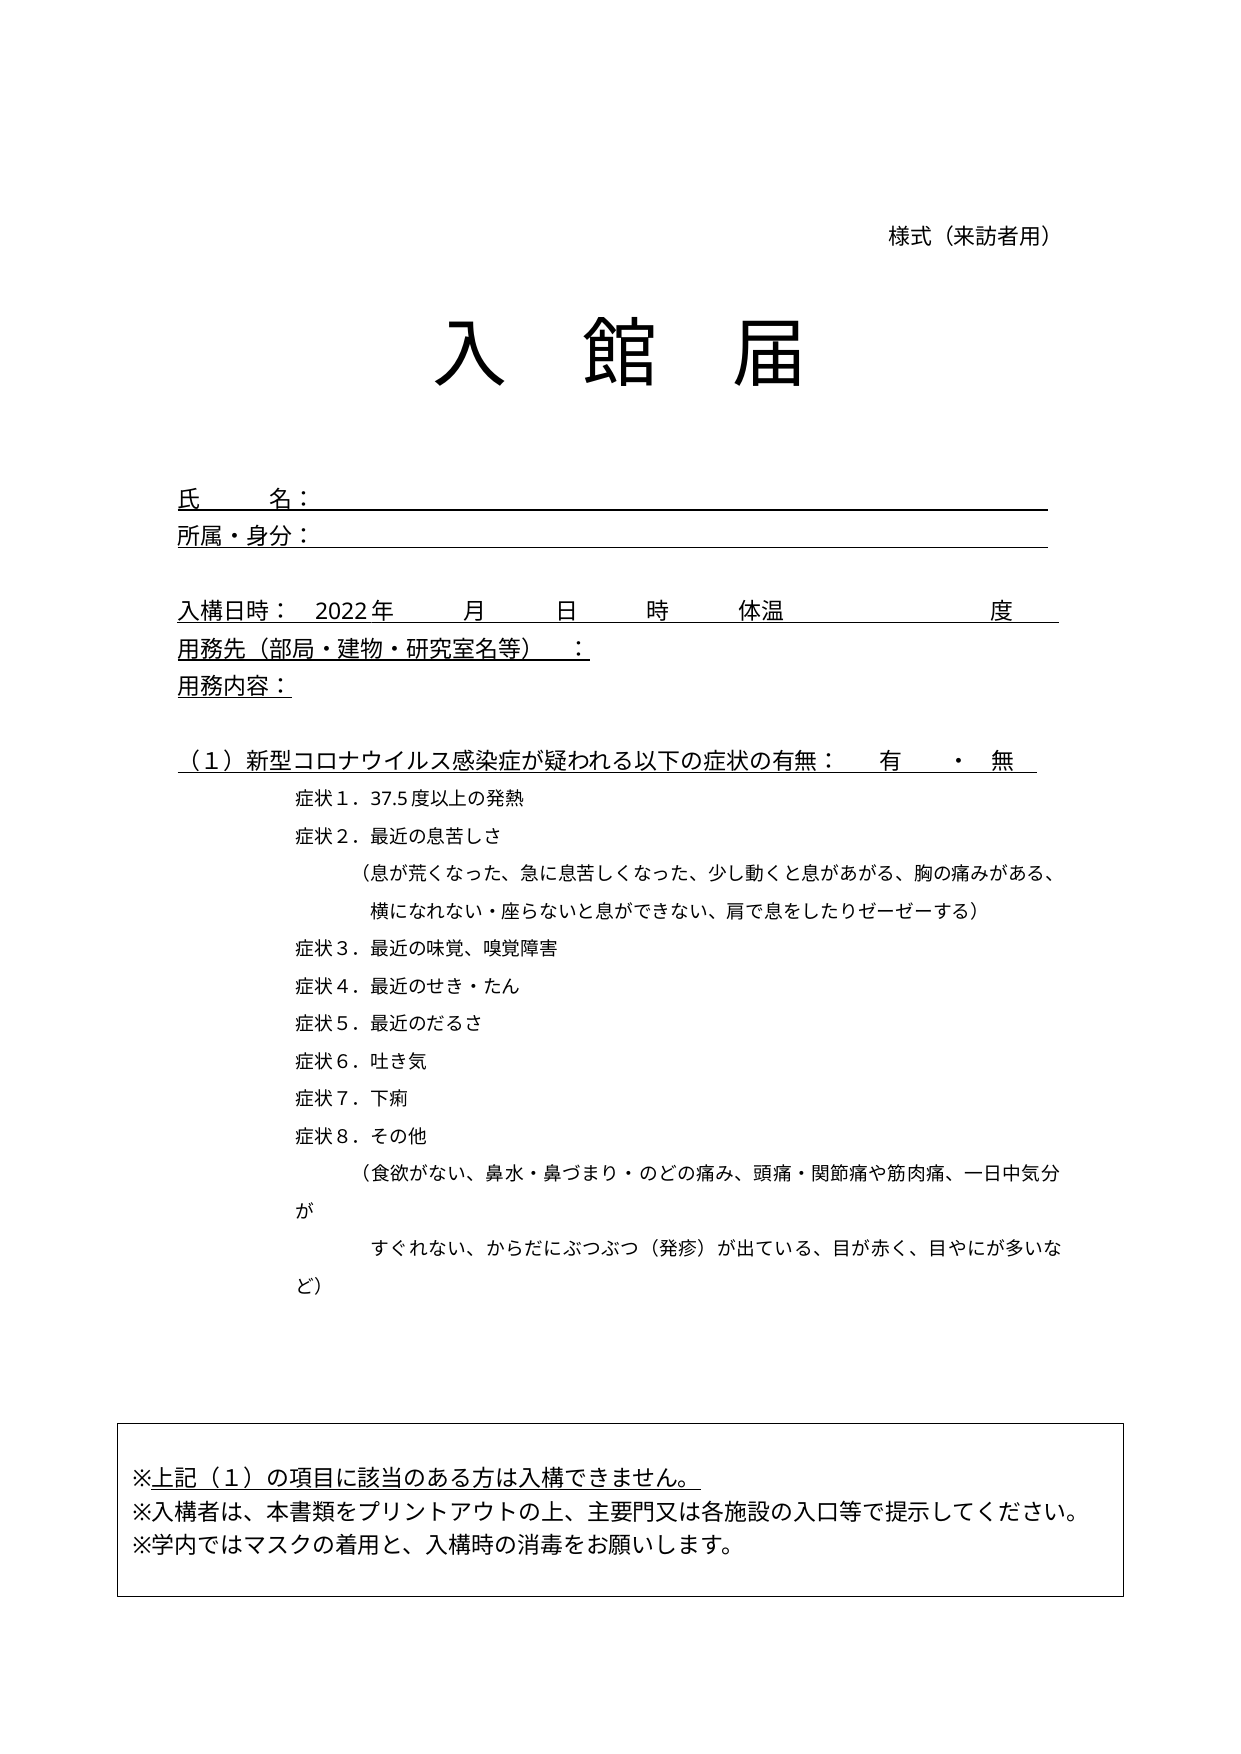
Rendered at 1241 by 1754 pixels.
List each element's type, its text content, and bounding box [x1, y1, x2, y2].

text 用務内容： [177, 666, 1063, 704]
text 入 館 届 [177, 291, 1063, 404]
text （食欲がない、鼻水・鼻づまり・のどの痛み、頭痛・関節痛や筋肉痛、一日中気分が [295, 1154, 1063, 1229]
text 症状８．その他 [295, 1116, 1063, 1154]
text 所属・身分： [177, 516, 1063, 554]
text すぐれない、からだにぶつぶつ（発疹）が出ている、目が赤く、目やにが多いなど） [295, 1229, 1063, 1304]
text 症状７．下痢 [295, 1079, 1063, 1116]
text 症状１．37.5度以上の発熱 [295, 779, 1063, 816]
text 入構日時： 2022年 月 日 時 体温 度 [177, 591, 1063, 629]
text 横になれない・座らないと息ができない、肩で息をしたりゼーゼーする） [295, 891, 1063, 929]
text （１）新型コロナウイルス感染症が疑われる以下の症状の有無： 有 ・ 無 [177, 741, 1063, 779]
text 症状６．吐き気 [295, 1041, 1063, 1079]
text 症状３．最近の味覚、嗅覚障害 [295, 929, 1063, 966]
text 症状４．最近のせき・たん [295, 966, 1063, 1004]
text 症状２．最近の息苦しさ [295, 816, 1063, 854]
text 症状５．最近のだるさ [295, 1004, 1063, 1041]
text 用務先（部局・建物・研究室名等） ： [177, 629, 1063, 666]
text 様式（来訪者用） [177, 216, 1063, 254]
text 氏 名： [177, 479, 1063, 516]
text （息が荒くなった、急に息苦しくなった、少し動くと息があがる、胸の痛みがある、 [295, 854, 1063, 891]
